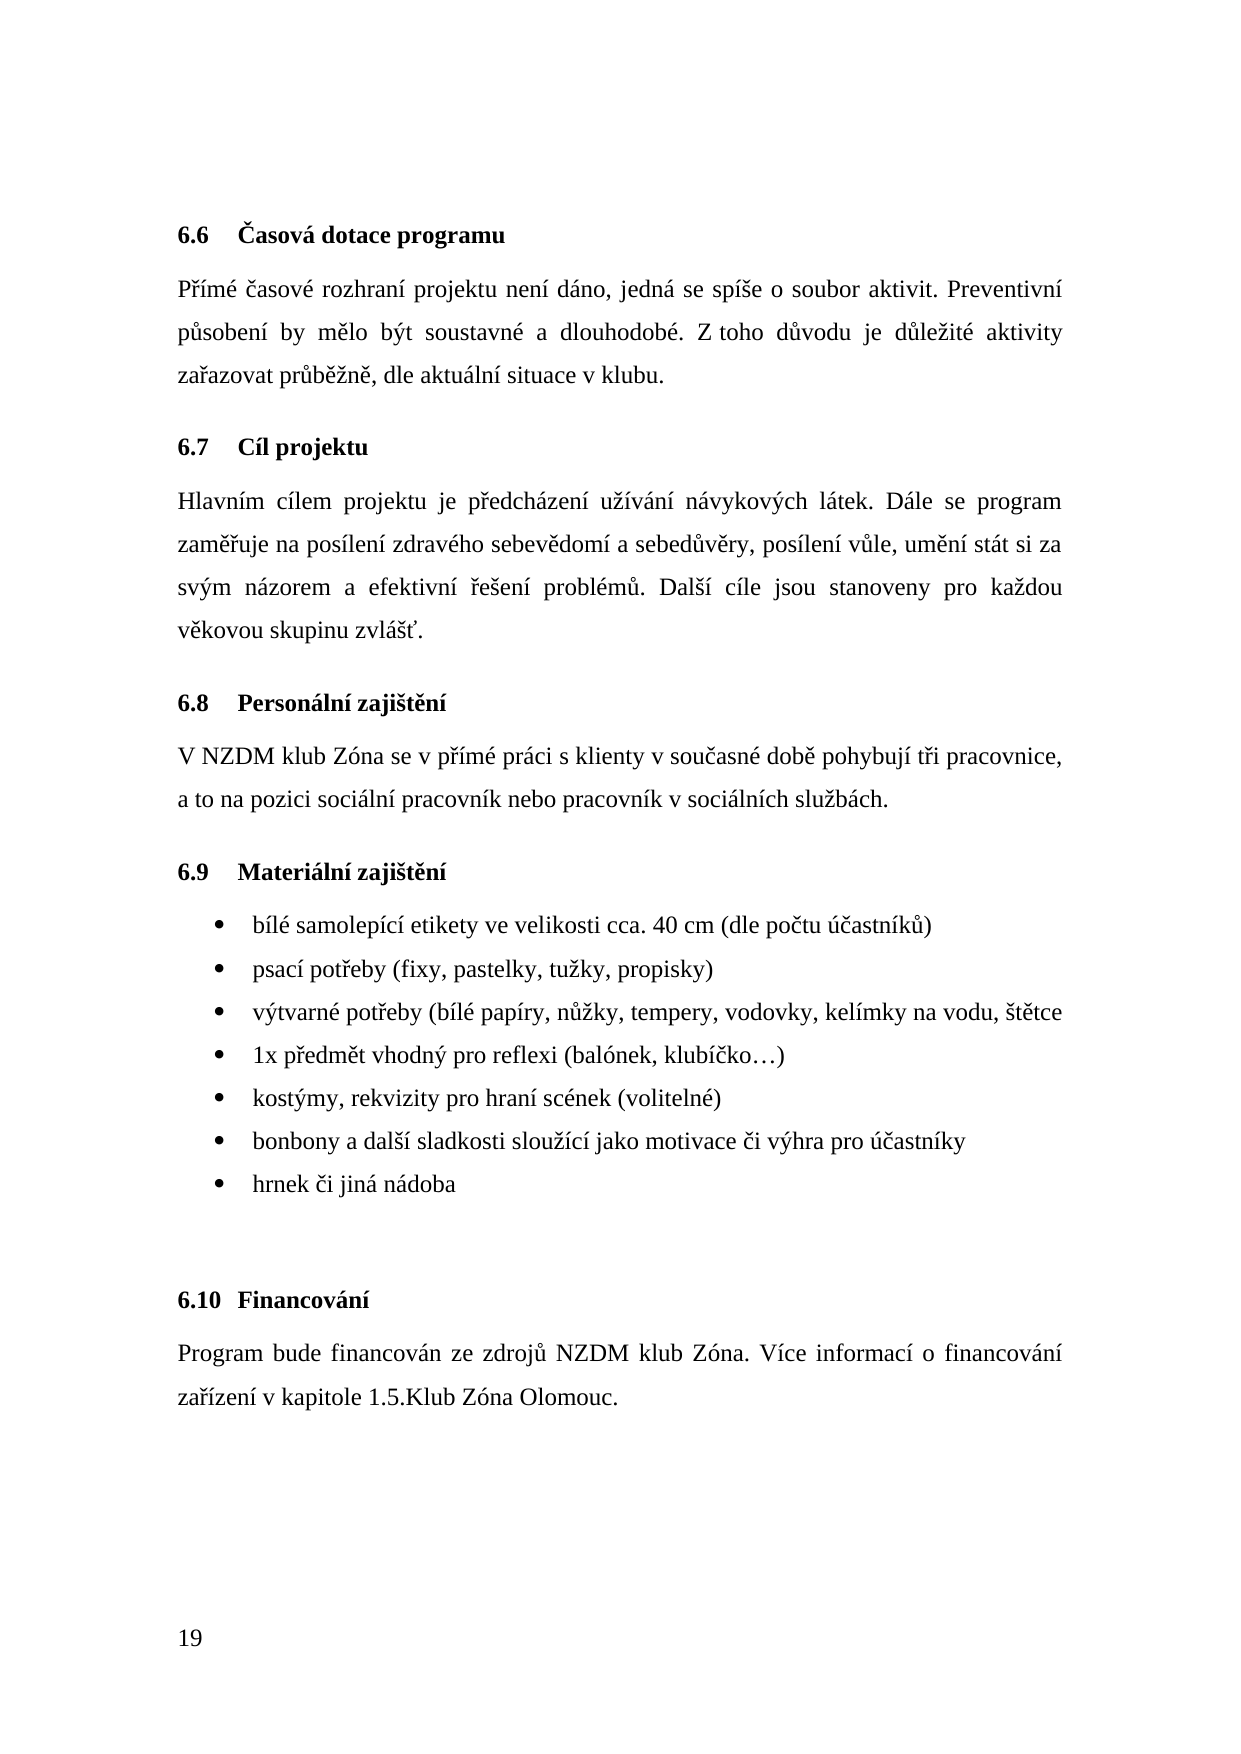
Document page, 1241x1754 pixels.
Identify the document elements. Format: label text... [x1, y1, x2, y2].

list 1x předmět vhodný pro reflexi (balónek, klubíčko…) [215, 1040, 1063, 1069]
subtitle Personální zajištění [177, 688, 1063, 716]
text Přímé časové rozhraní projektu není dáno, jedná se spíše o soubor aktivit. Preventivní působení by mělo být soustavné a dlouhodobé. Z toho důvodu je důležité aktivity zařazovat průběžně, dle aktuální situace v klubu. [177, 274, 1063, 389]
subtitle Časová dotace programu [177, 220, 1063, 249]
text V NZDM klub Zóna se v přímé práci s klienty v současné době pohybují tři pracovnice, a to na pozici sociální pracovník nebo pracovník v sociálních službách. [177, 741, 1063, 813]
subtitle Financování [177, 1285, 1063, 1313]
subtitle Materiální zajištění [177, 857, 1063, 886]
list výtvarné potřeby (bílé papíry, nůžky, tempery, vodovky, kelímky na vodu, štětce [215, 997, 1063, 1026]
subtitle Cíl projektu [177, 432, 1063, 461]
text Hlavním cílem projektu je předcházení užívání návykových látek. Dále se program zaměřuje na posílení zdravého sebevědomí a sebedůvěry, posílení vůle, umění stát si za svým názorem a efektivní řešení problémů. Další cíle jsou stanoveny pro každou věkovou skupinu zvlášť. [177, 486, 1063, 644]
list bílé samolepící etikety ve velikosti cca. 40 cm (dle počtu účastníků) [215, 911, 1063, 939]
list psací potřeby (fixy, pastelky, tužky, propisky) [215, 954, 1063, 982]
list kostýmy, rekvizity pro hraní scének (volitelné) [215, 1083, 1063, 1112]
list hrnek či jiná nádoba [215, 1169, 1063, 1198]
list bonbony a další sladkosti sloužící jako motivace či výhra pro účastníky [215, 1126, 1063, 1155]
text Program bude financován ze zdrojů NZDM klub Zóna. Více informací o financování zařízení v kapitole 1.5.Klub Zóna Olomouc. [177, 1338, 1063, 1410]
